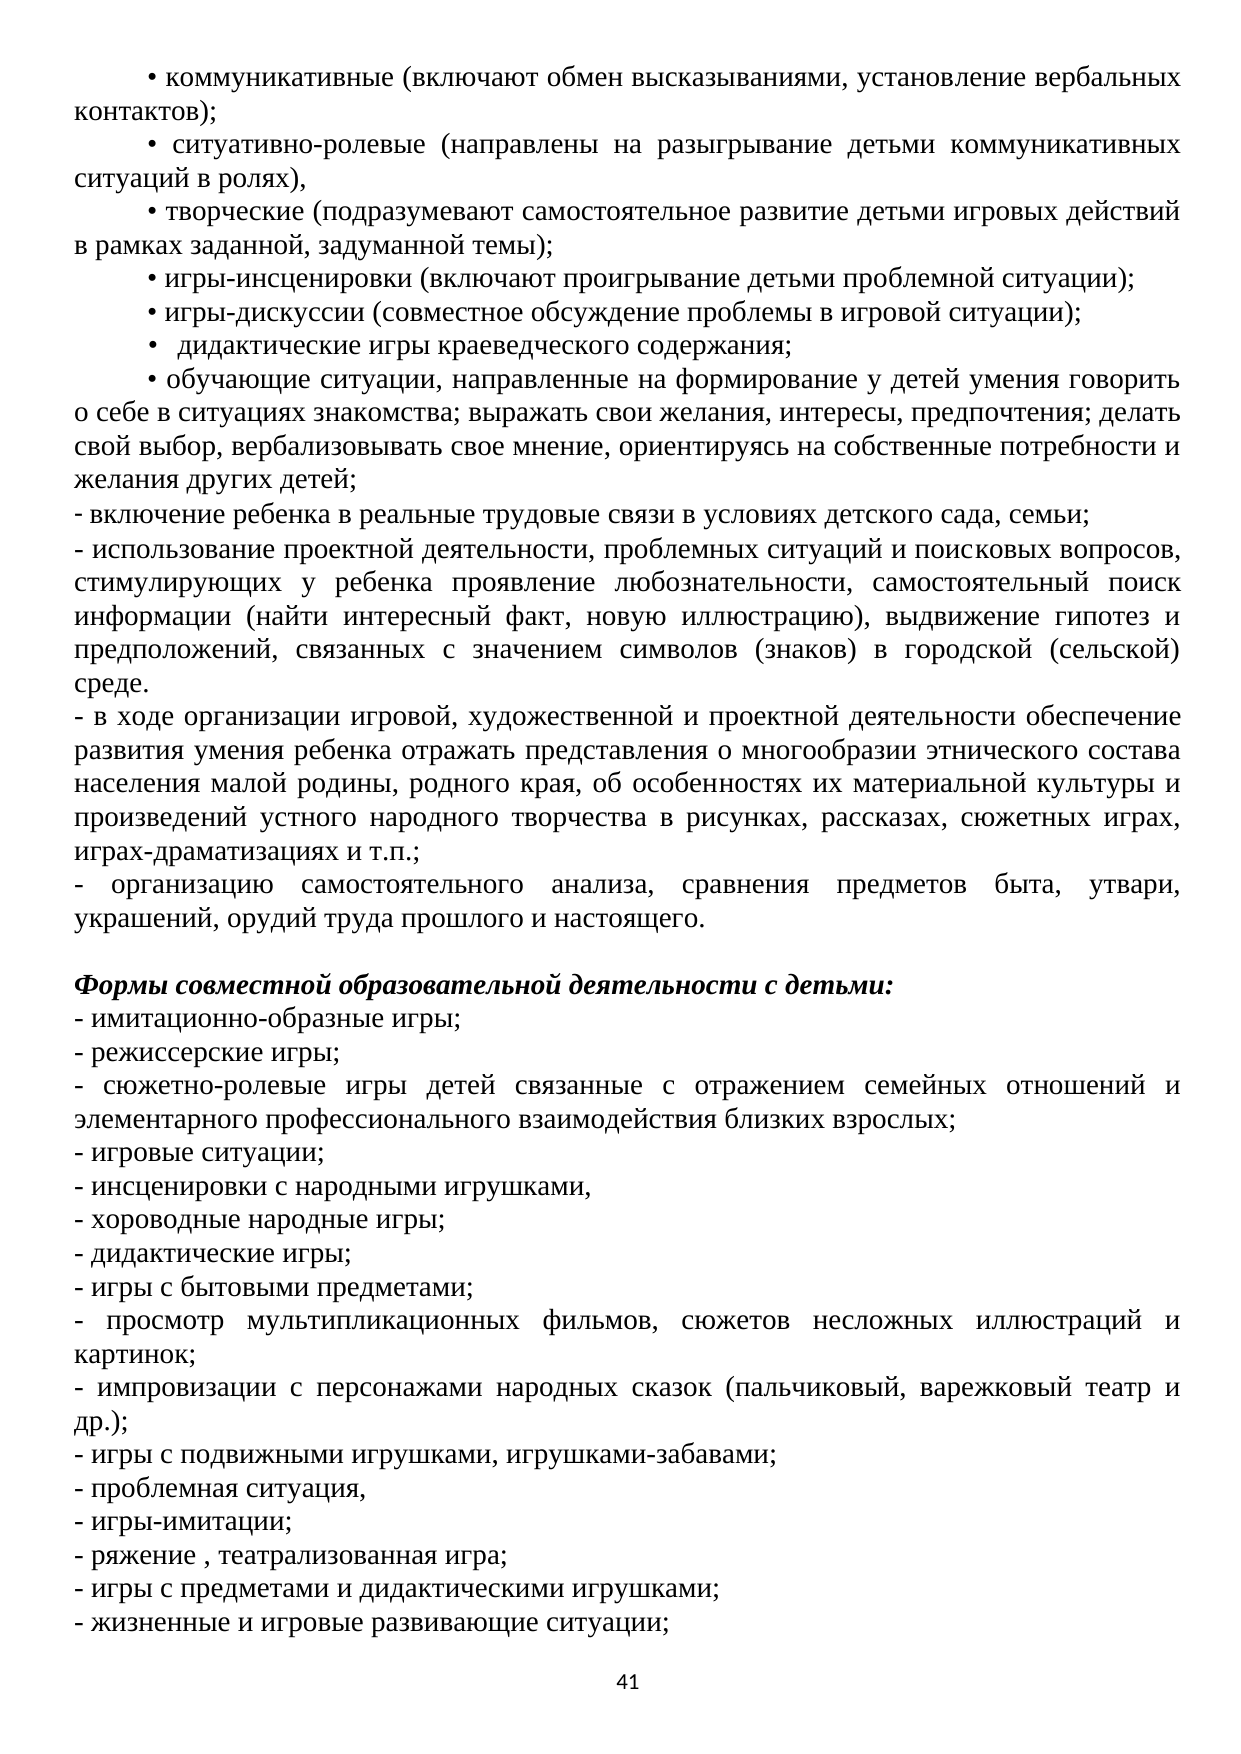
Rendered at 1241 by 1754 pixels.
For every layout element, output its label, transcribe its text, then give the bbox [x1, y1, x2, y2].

text • ситуативно-ролевые (направлены на разыгрывание детьми коммуникативных ситуаций в ролях), [74, 126, 1181, 193]
text • творческие (подразумевают самостоятельное развитие детьми игровых действий в рамках заданной, задуманной темы); [74, 193, 1181, 260]
text - игры с предметами и дидактическими игрушками; [74, 1571, 1182, 1604]
text - игры-имитации; [74, 1503, 1182, 1537]
list дидактические игры краеведческого содержания; [148, 327, 1181, 361]
text - жизненные и игровые развивающие ситуации; [74, 1604, 1182, 1638]
text • игры-инсценировки (включают проигрывание детьми проблемной ситуации); [74, 260, 1181, 294]
text - включение ребенка в реальные трудовые связи в условиях детского сада, семьи; [74, 495, 1181, 531]
text - игры с бытовыми предметами; [74, 1269, 1182, 1302]
text - дидактические игры; [74, 1235, 1182, 1269]
text • обучающие ситуации, направленные на формирование у детей умения говорить о себе в ситуациях знакомства; выражать свои желания, интересы, предпочтения; делать свой выбор, вербализовывать свое мнение, ориентируясь на собственные потребности и желания других детей; [74, 361, 1181, 495]
text - инсценировки с народными игрушками, [74, 1168, 1182, 1202]
text Формы совместной образовательной деятельности с детьми: [74, 967, 1181, 1000]
text - ряжение , театрализованная игра; [74, 1537, 1182, 1571]
text - в ходе организации игровой, художественной и проектной деятельности обеспечение развития умения ребенка отражать представления о многообразии этнического состава населения малой родины, родного края, об особенностях их материальной культуры и произведений устного народного творчества в рисунках, рассказах, сюжетных играх, играх-драматизациях и т.п.; [74, 698, 1181, 866]
text - имитационно-образные игры; [74, 1000, 1182, 1034]
text • коммуникативные (включают обмен высказываниями, установление вербальных контактов); [74, 59, 1181, 126]
text - игровые ситуации; [74, 1134, 1182, 1168]
text - хороводные народные игры; [74, 1202, 1182, 1235]
text - импровизации с персонажами народных сказок (пальчиковый, варежковый театр и др.); [74, 1369, 1182, 1436]
text - игры с подвижными игрушками, игрушками-забавами; [74, 1436, 1182, 1470]
text • игры-дискуссии (совместное обсуждение проблемы в игровой ситуации); [74, 294, 1181, 327]
text - режиссерские игры; [74, 1034, 1182, 1067]
text - организацию самостоятельного анализа, сравнения предметов быта, утвари, украшений, орудий труда прошлого и настоящего. [74, 866, 1181, 933]
text - сюжетно-ролевые игры детей связанные с отражением семейных отношений и элементарного профессионального взаимодействия близких взрослых; [74, 1067, 1182, 1134]
text - проблемная ситуация, [74, 1470, 1182, 1503]
text - просмотр мультипликационных фильмов, сюжетов несложных иллюстраций и картинок; [74, 1302, 1182, 1369]
text - использование проектной деятельности, проблемных ситуаций и поисковых вопросов, стимулирующих у ребенка проявление любознательности, самостоятельный поиск информации (найти интересный факт, новую иллюстрацию), выдвижение гипотез и предположений, связанных с значением символов (знаков) в городской (сельской) среде. [74, 531, 1181, 698]
